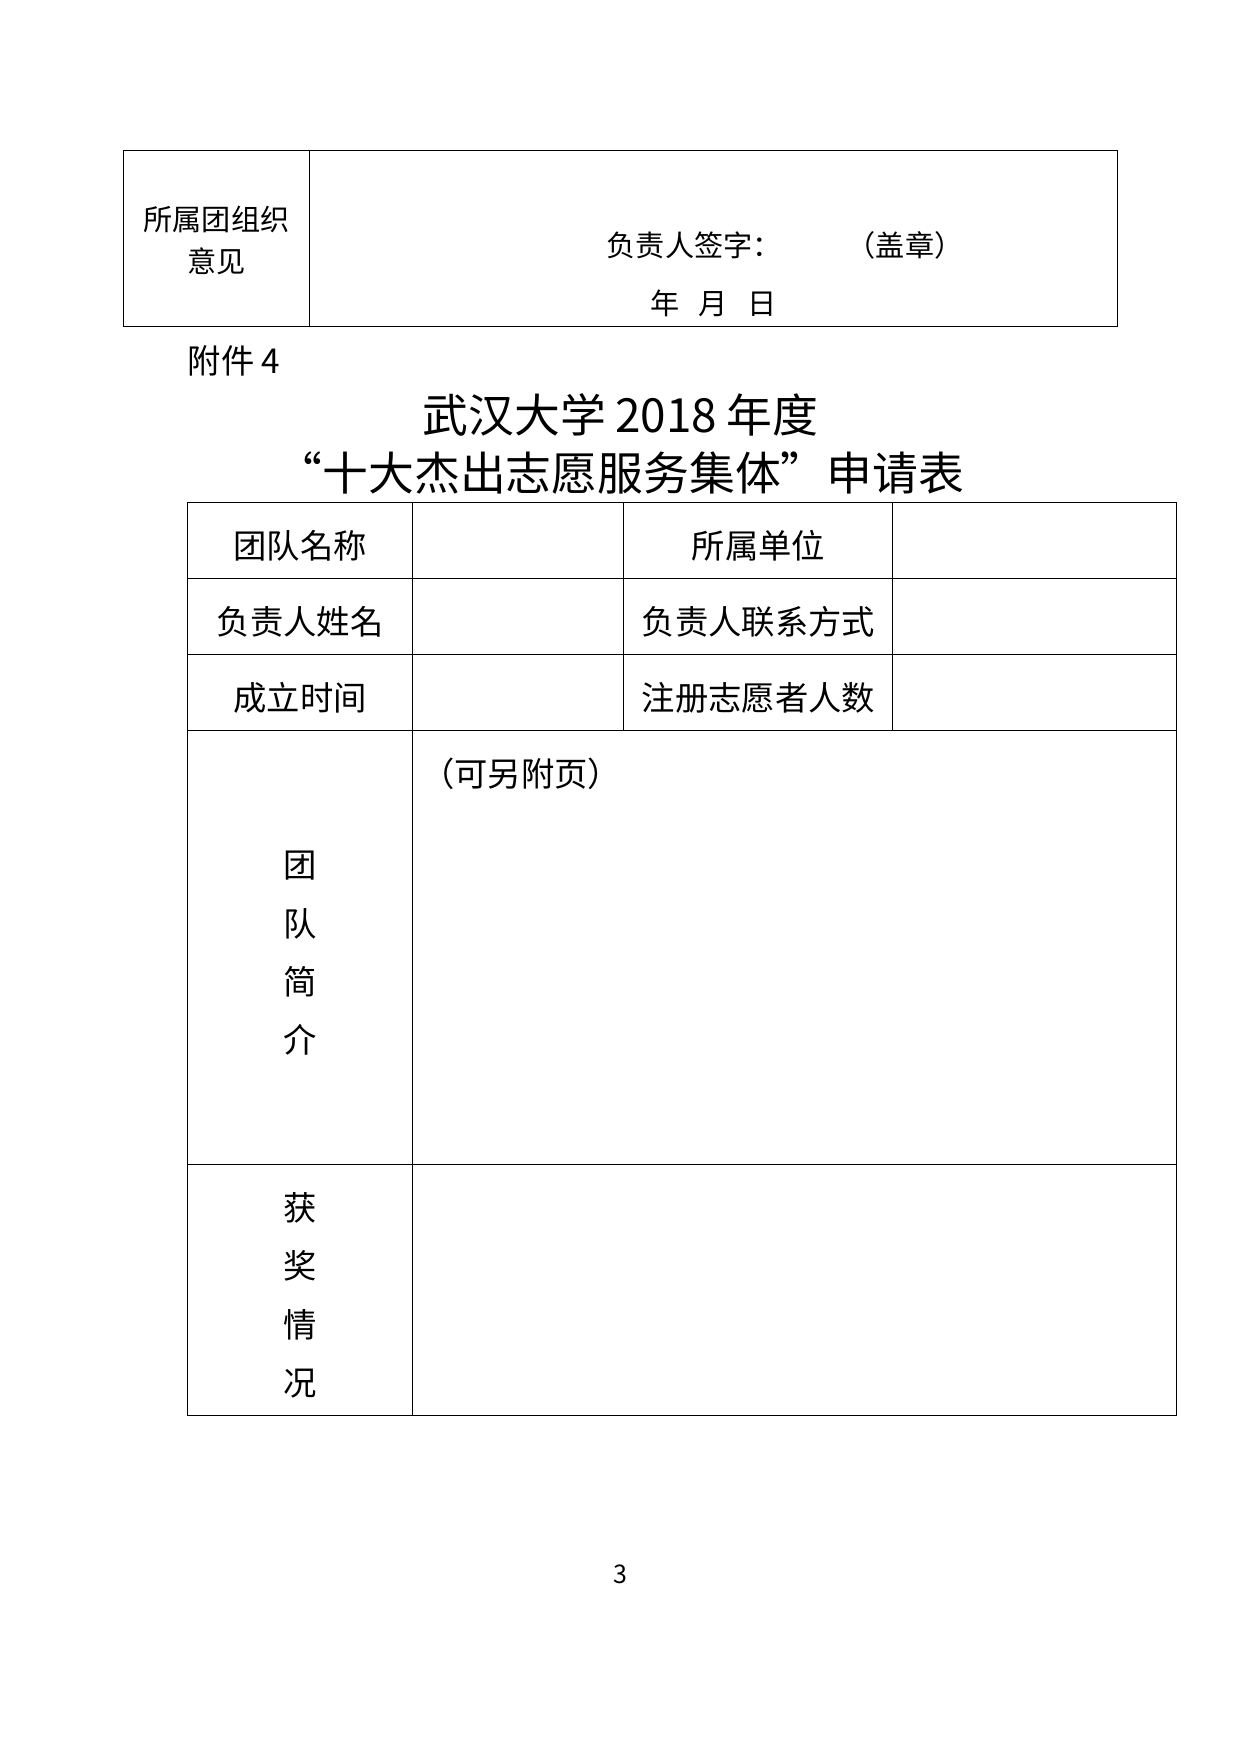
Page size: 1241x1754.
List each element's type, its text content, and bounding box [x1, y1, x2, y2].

text 附件4 [187, 327, 1053, 385]
table_header 所属单位 [624, 503, 892, 578]
table_cell 注册志愿者人数 [624, 655, 892, 730]
text “十大杰出志愿服务集体”申请表 [187, 444, 1053, 502]
table_cell [413, 1165, 1176, 1415]
text 武汉大学2018年度 [187, 385, 1053, 444]
table_cell [893, 655, 1176, 730]
table_cell 负责人姓名 [188, 579, 412, 654]
table_header [413, 503, 623, 578]
table_cell 团 队 简 介 [188, 731, 412, 1164]
table_cell （可另附页） [413, 731, 1176, 1164]
table_cell [893, 579, 1176, 654]
table_cell [413, 579, 623, 654]
table_header 团队名称 [188, 503, 412, 578]
table_cell 成立时间 [188, 655, 412, 730]
table_cell [413, 655, 623, 730]
table_cell 获 奖 情 况 [188, 1165, 412, 1415]
table_cell 负责人联系方式 [624, 579, 892, 654]
table_cell 所属团组织意见 [124, 151, 309, 326]
table_cell 负责人签字： （盖章） 年 月 日 [310, 151, 1117, 326]
table_header [893, 503, 1176, 578]
